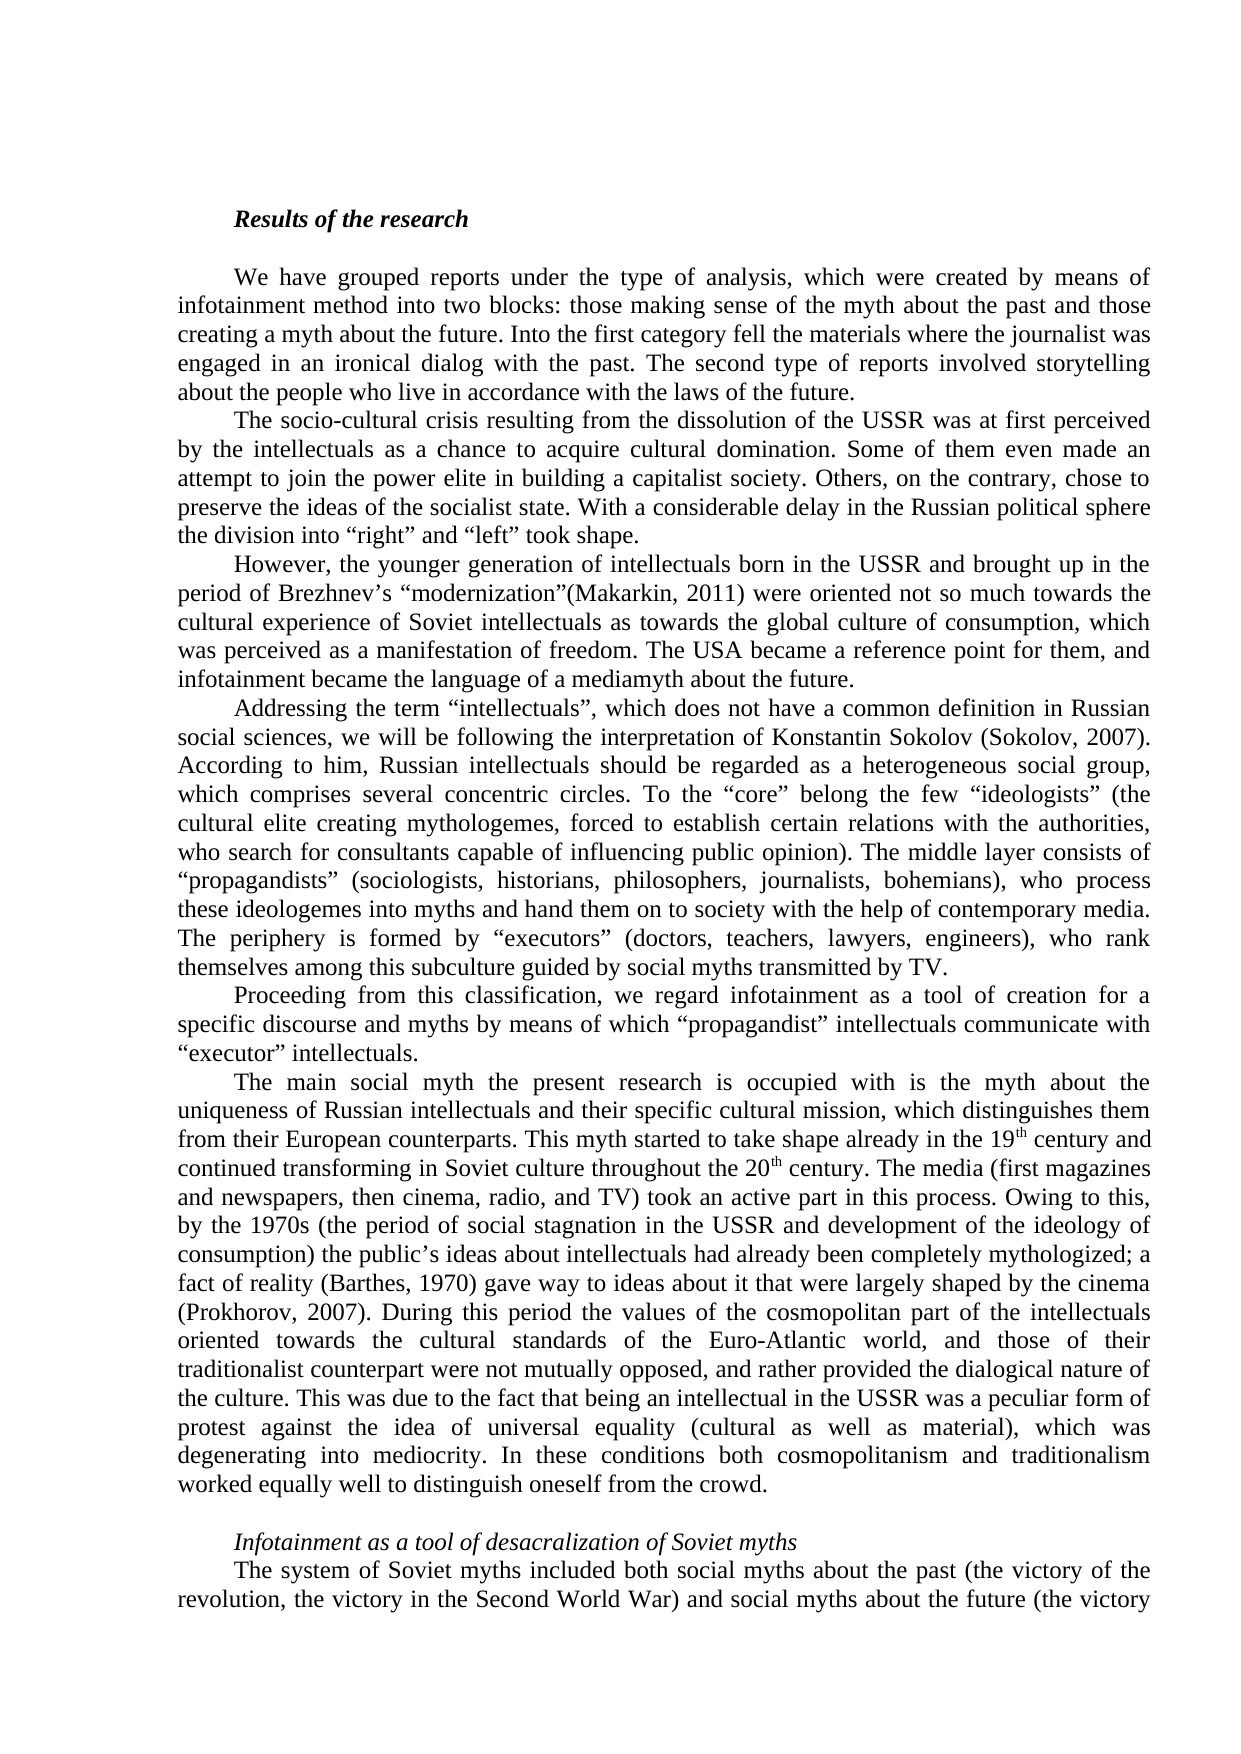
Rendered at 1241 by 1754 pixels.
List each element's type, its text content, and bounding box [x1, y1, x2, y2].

text Infotainment as a tool of desacralization of Soviet myths [177, 1527, 1152, 1556]
text Addressing the term “intellectuals”, which does not have a common definition in Russian social sciences, we will be following the interpretation of Konstantin Sokolov (Sokolov, 2007). According to him, Russian intellectuals should be regarded as a heterogeneous social group, which comprises several concentric circles. To the “core” belong the few “ideologists” (the cultural elite creating mythologemes, forced to establish certain relations with the authorities, who search for consultants capable of influencing public opinion). The middle layer consists of “propagandists” (sociologists, historians, philosophers, journalists, bohemians), who process these ideologemes into myths and hand them on to society with the help of contemporary media. The periphery is formed by “executors” (doctors, teachers, lawyers, engineers), who rank themselves among this subculture guided by social myths transmitted by TV. [177, 693, 1152, 981]
text However, the younger generation of intellectuals born in the USSR and brought up in the period of Brezhnev’s “modernization”(Makarkin, 2011) were oriented not so much towards the cultural experience of Soviet intellectuals as towards the global culture of consumption, which was perceived as a manifestation of freedom. The USA became a reference point for them, and infotainment became the language of a mediamyth about the future. [177, 549, 1152, 693]
text The socio-cultural crisis resulting from the dissolution of the was at first perceived by the intellectuals as a chance to acquire cultural domination. Some of them even made an attempt to join the power elite in building a capitalist society. Others, on the contrary, chose to preserve the ideas of the socialist state. With a considerable delay in the Russian political sphere the division into “right” and “left” took shape. [177, 406, 1152, 549]
text Proceeding from this classification, we regard infotainment as a tool of creation for a specific discourse and myths by means of which “propagandist” intellectuals communicate with “executor” intellectuals. [177, 981, 1152, 1067]
text The main social myth the present research is occupied with is the myth about the uniqueness of Russian intellectuals and their specific cultural mission, which distinguishes them from their European counterparts. This myth started to take shape already in the 19th century and continued transforming in Soviet culture throughout the 20th century. The media (first magazines and newspapers, then cinema, radio, and TV) took an active part in this process. Owing to this, by the 1970s (the period of social stagnation in the USSR and development of the ideology of consumption) the public’s ideas about intellectuals had already been completely mythologized; a fact of reality (Barthes, 1970) gave way to ideas about it that were largely shaped by the cinema (Prokhorov, 2007). During this period the values of the cosmopolitan part of the intellectuals oriented towards the cultural standards of the Euro-Atlantic world, and those of their traditionalist counterpart were not mutually opposed, and rather provided the dialogical nature of the culture. This was due to the fact that being an intellectual in the USSR was a peculiar form of protest against the idea of universal equality (cultural as well as material), which was degenerating into mediocrity. In these conditions both cosmopolitanism and traditionalism worked equally well to distinguish oneself from the crowd. [177, 1067, 1152, 1498]
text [177, 1556, 1152, 1613]
text We have grouped reports under the type of analysis, which were created by means of infotainment method into two blocks: those making sense of the myth about the past and those creating a myth about the future. Into the first category fell the materials where the journalist was engaged in an ironical dialog with the past. The second type of reports involved storytelling about the people who live in accordance with the laws of the future. [177, 262, 1152, 406]
text Results of the research [177, 204, 1152, 233]
